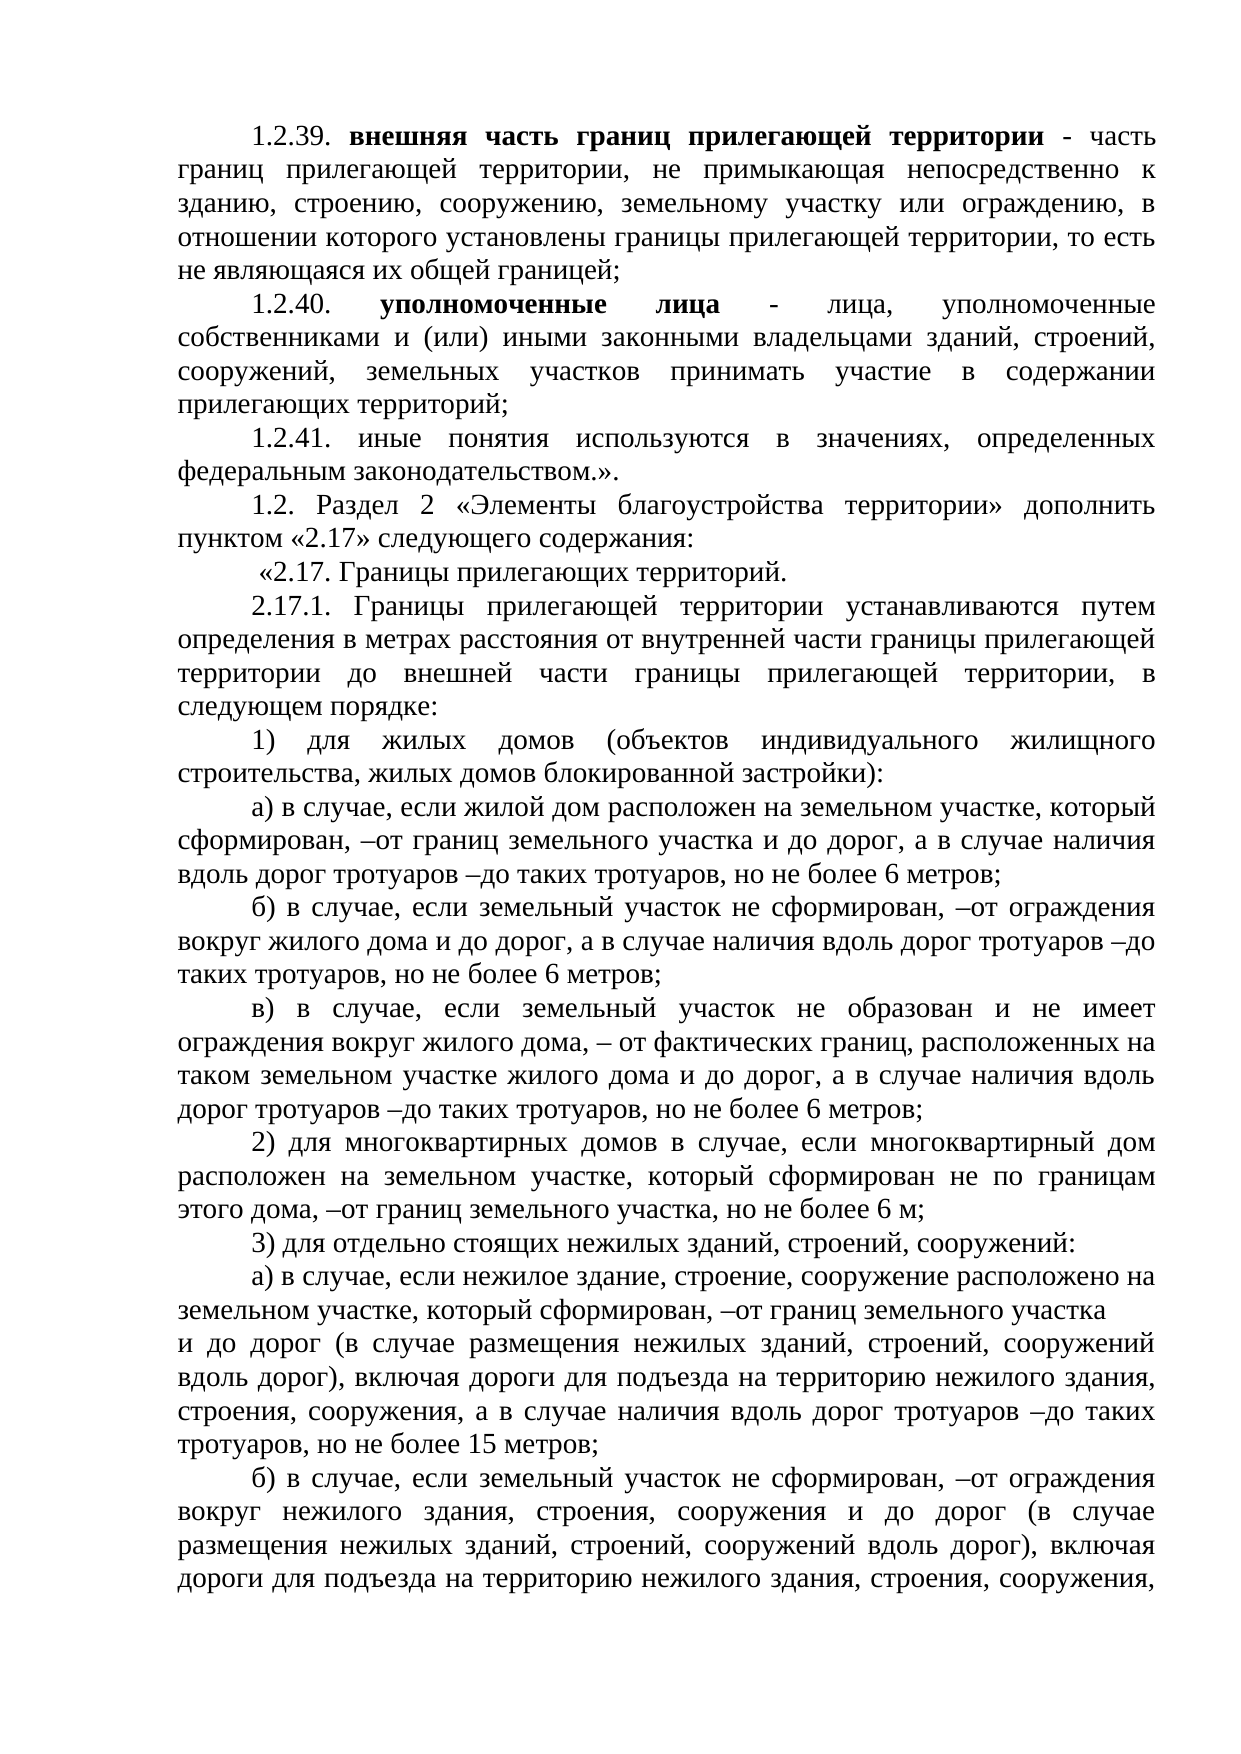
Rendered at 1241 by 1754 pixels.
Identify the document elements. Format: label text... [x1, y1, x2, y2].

text б) в случае, если земельный участок не сформирован, –от ограждения вокруг жилого дома и до дорог, а в случае наличия вдоль дорог тротуаров –до таких тротуаров, но не более 6 метров; [177, 889, 1156, 990]
text 1) для жилых домов (объектов индивидуального жилищного строительства, жилых домов блокированной застройки): [177, 722, 1156, 789]
text 1.2.41. иные понятия используются в значениях, определенных федеральным законодательством.». [177, 420, 1156, 487]
text «2.17. Границы прилегающих территорий. [177, 554, 1156, 588]
text 1.2.40. уполномоченные лица - лица, уполномоченные собственниками и (или) иными законными владельцами зданий, строений, сооружений, земельных участков принимать участие в содержании прилегающих территорий; [177, 286, 1156, 420]
text 2.17.1. Границы прилегающей территории устанавливаются путем определения в метрах расстояния от внутренней части границы прилегающей территории до внешней части границы прилегающей территории, в следующем порядке: [177, 588, 1156, 722]
text 3) для отдельно стоящих нежилых зданий, строений, сооружений: [177, 1225, 1156, 1258]
text и до дорог (в случае размещения нежилых зданий, строений, сооружений вдоль дорог), включая дороги для подъезда на территорию нежилого здания, строения, сооружения, а в случае наличия вдоль дорог тротуаров –до таких тротуаров, но не более 15 метров; [177, 1326, 1156, 1460]
text а) в случае, если нежилое здание, строение, сооружение расположено на земельном участке, который сформирован, –от границ земельного участка [177, 1258, 1156, 1326]
text в) в случае, если земельный участок не образован и не имеет ограждения вокруг жилого дома, – от фактических границ, расположенных на таком земельном участке жилого дома и до дорог, а в случае наличия вдоль дорог тротуаров –до таких тротуаров, но не более 6 метров; [177, 990, 1156, 1124]
text 1.2.39. внешняя часть границ прилегающей территории - часть границ прилегающей территории, не примыкающая непосредственно к зданию, строению, сооружению, земельному участку или ограждению, в отношении которого установлены границы прилегающей территории, то есть не являющаяся их общей границей; [177, 118, 1156, 286]
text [177, 1460, 1156, 1594]
text 2) для многоквартирных домов в случае, если многоквартирный дом расположен на земельном участке, который сформирован не по границам этого дома, –от границ земельного участка, но не более 6 м; [177, 1124, 1156, 1225]
text а) в случае, если жилой дом расположен на земельном участке, который сформирован, –от границ земельного участка и до дорог, а в случае наличия вдоль дорог тротуаров –до таких тротуаров, но не более 6 метров; [177, 789, 1156, 889]
text 1.2. Раздел 2 «Элементы благоустройства территории» дополнить пунктом «2.17» следующего содержания: [177, 487, 1156, 554]
